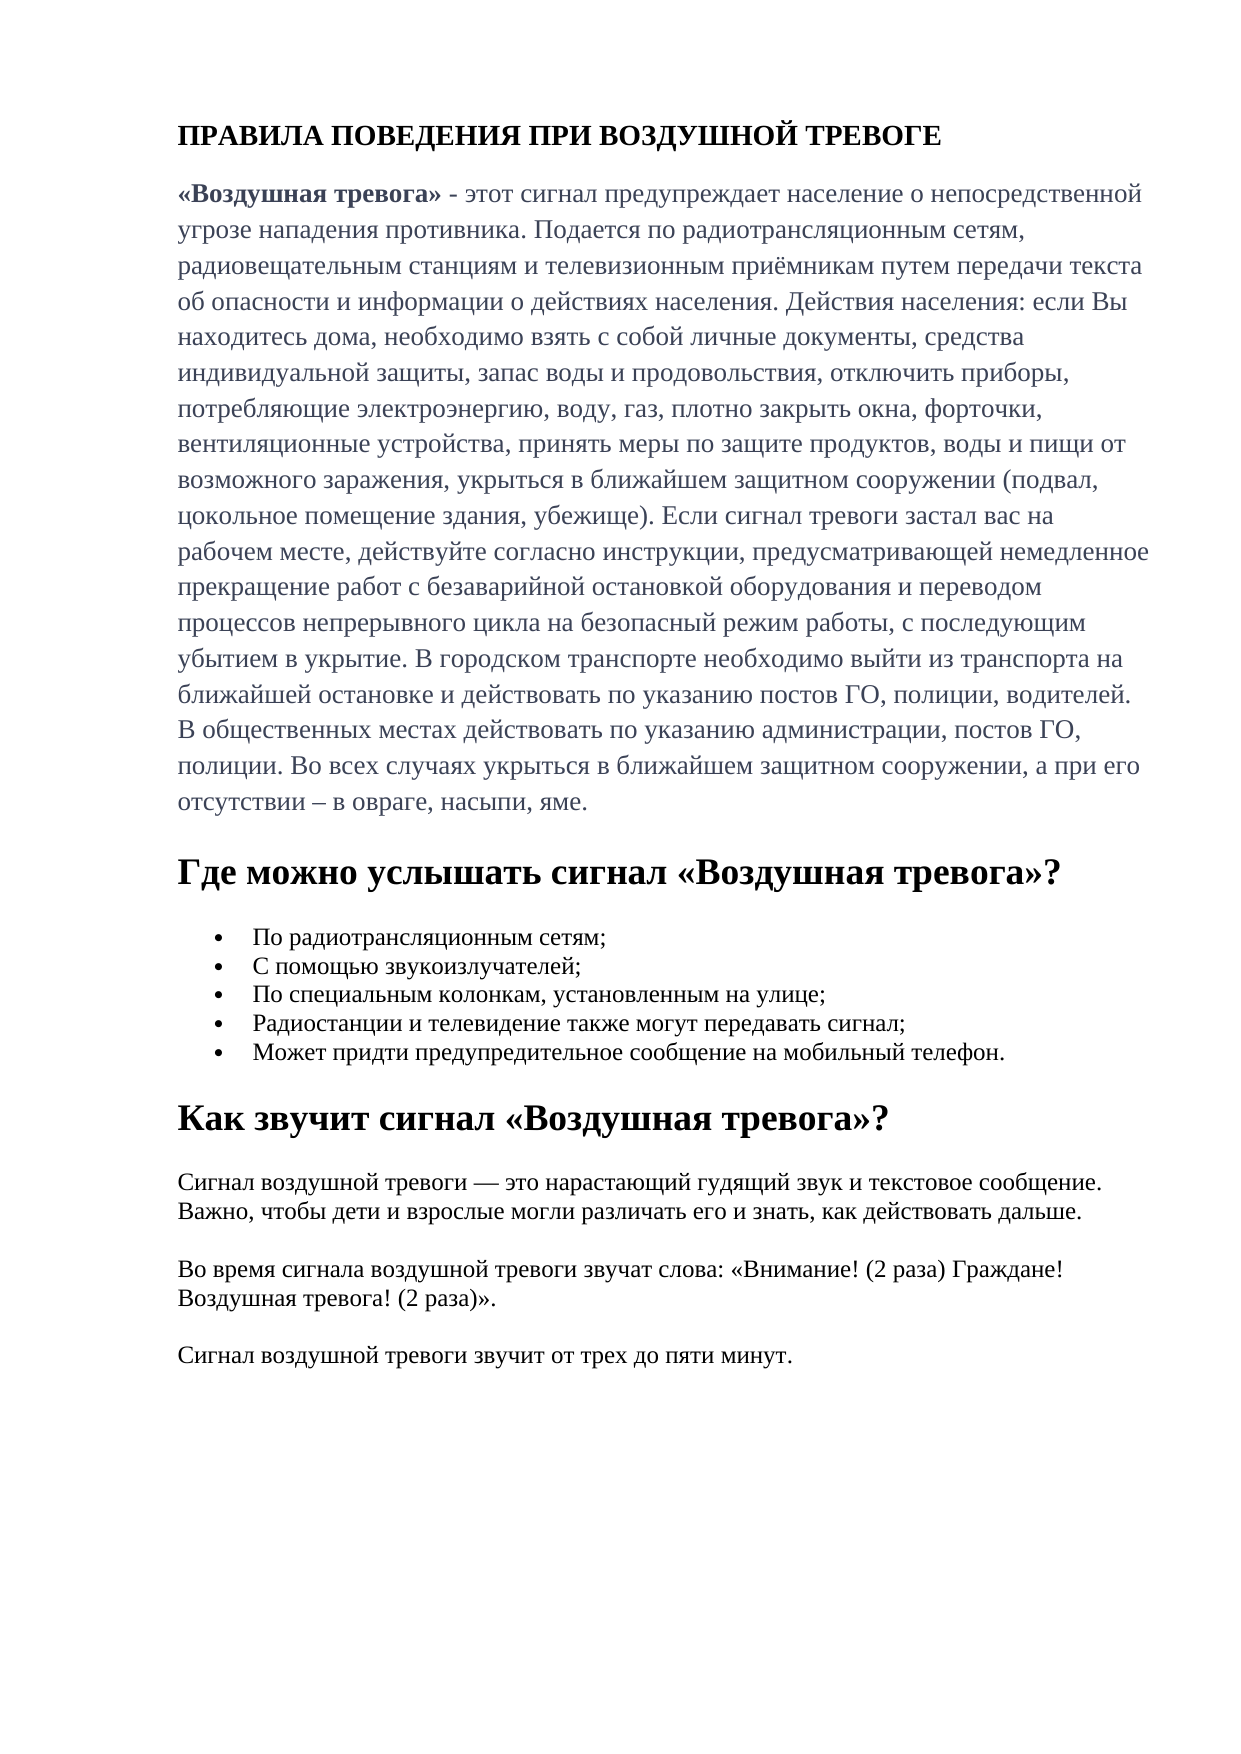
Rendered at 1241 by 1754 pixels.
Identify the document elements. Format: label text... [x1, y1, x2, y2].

list Может придти предупредительное сообщение на мобильный телефон. [215, 1037, 1152, 1066]
list По специальным колонкам, установленным на улице; [215, 979, 1152, 1008]
text «Воздушная тревога» - этот сигнал предупреждает население о непосредственной угрозе нападения противника. Подается по радиотрансляционным сетям, радиовещательным станциям и телевизионным приёмникам путем передачи текста об опасности и информации о действиях населения. Действия населения: если Вы находитесь дома, необходимо взять с собой личные документы, средства индивидуальной защиты, запас воды и продовольствия, отключить приборы, потребляющие электроэнергию, воду, газ, плотно закрыть окна, форточки, вентиляционные устройства, принять меры по защите продуктов, воды и пищи от возможного заражения, укрыться в ближайшем защитном сооружении (подвал, цокольное помещение здания, убежище). Если сигнал тревоги застал вас на рабочем месте, действуйте согласно инструкции, предусматривающей немедленное прекращение работ с безаварийной остановкой оборудования и переводом процессов непрерывного цикла на безопасный режим работы, с последующим убытием в укрытие. В городском транспорте необходимо выйти из транспорта на ближайшей остановке и действовать по указанию постов ГО, полиции, водителей. В общественных местах действовать по указанию администрации, постов ГО, полиции. Во всех случаях укрыться в ближайшем защитном сооружении, а при его отсутствии – в овраге, насыпи, яме. [177, 177, 1152, 816]
text ПРАВИЛА ПОВЕДЕНИЯ ПРИ ВОЗДУШНОЙ ТРЕВОГЕ [177, 118, 1152, 152]
text Как звучит сигнал «Воздушная тревога»? [177, 1095, 1152, 1138]
list С помощью звукоизлучателей; [215, 951, 1152, 979]
list Радиостанции и телевидение также могут передавать сигнал; [215, 1008, 1152, 1037]
text Во время сигнала воздушной тревоги звучат слова: «Внимание! (2 раза) Граждане! Воздушная тревога! (2 раза)». [177, 1254, 1152, 1311]
list По радиотрансляционным сетям; [215, 922, 1152, 951]
text Сигнал воздушной тревоги — это нарастающий гудящий звук и текстовое сообщение. Важно, чтобы дети и взрослые могли различать его и знать, как действовать дальше. [177, 1167, 1152, 1225]
text Сигнал воздушной тревоги звучит от трех до пяти минут. [177, 1341, 1152, 1369]
text Где можно услышать сигнал «Воздушная тревога»? [177, 850, 1152, 893]
